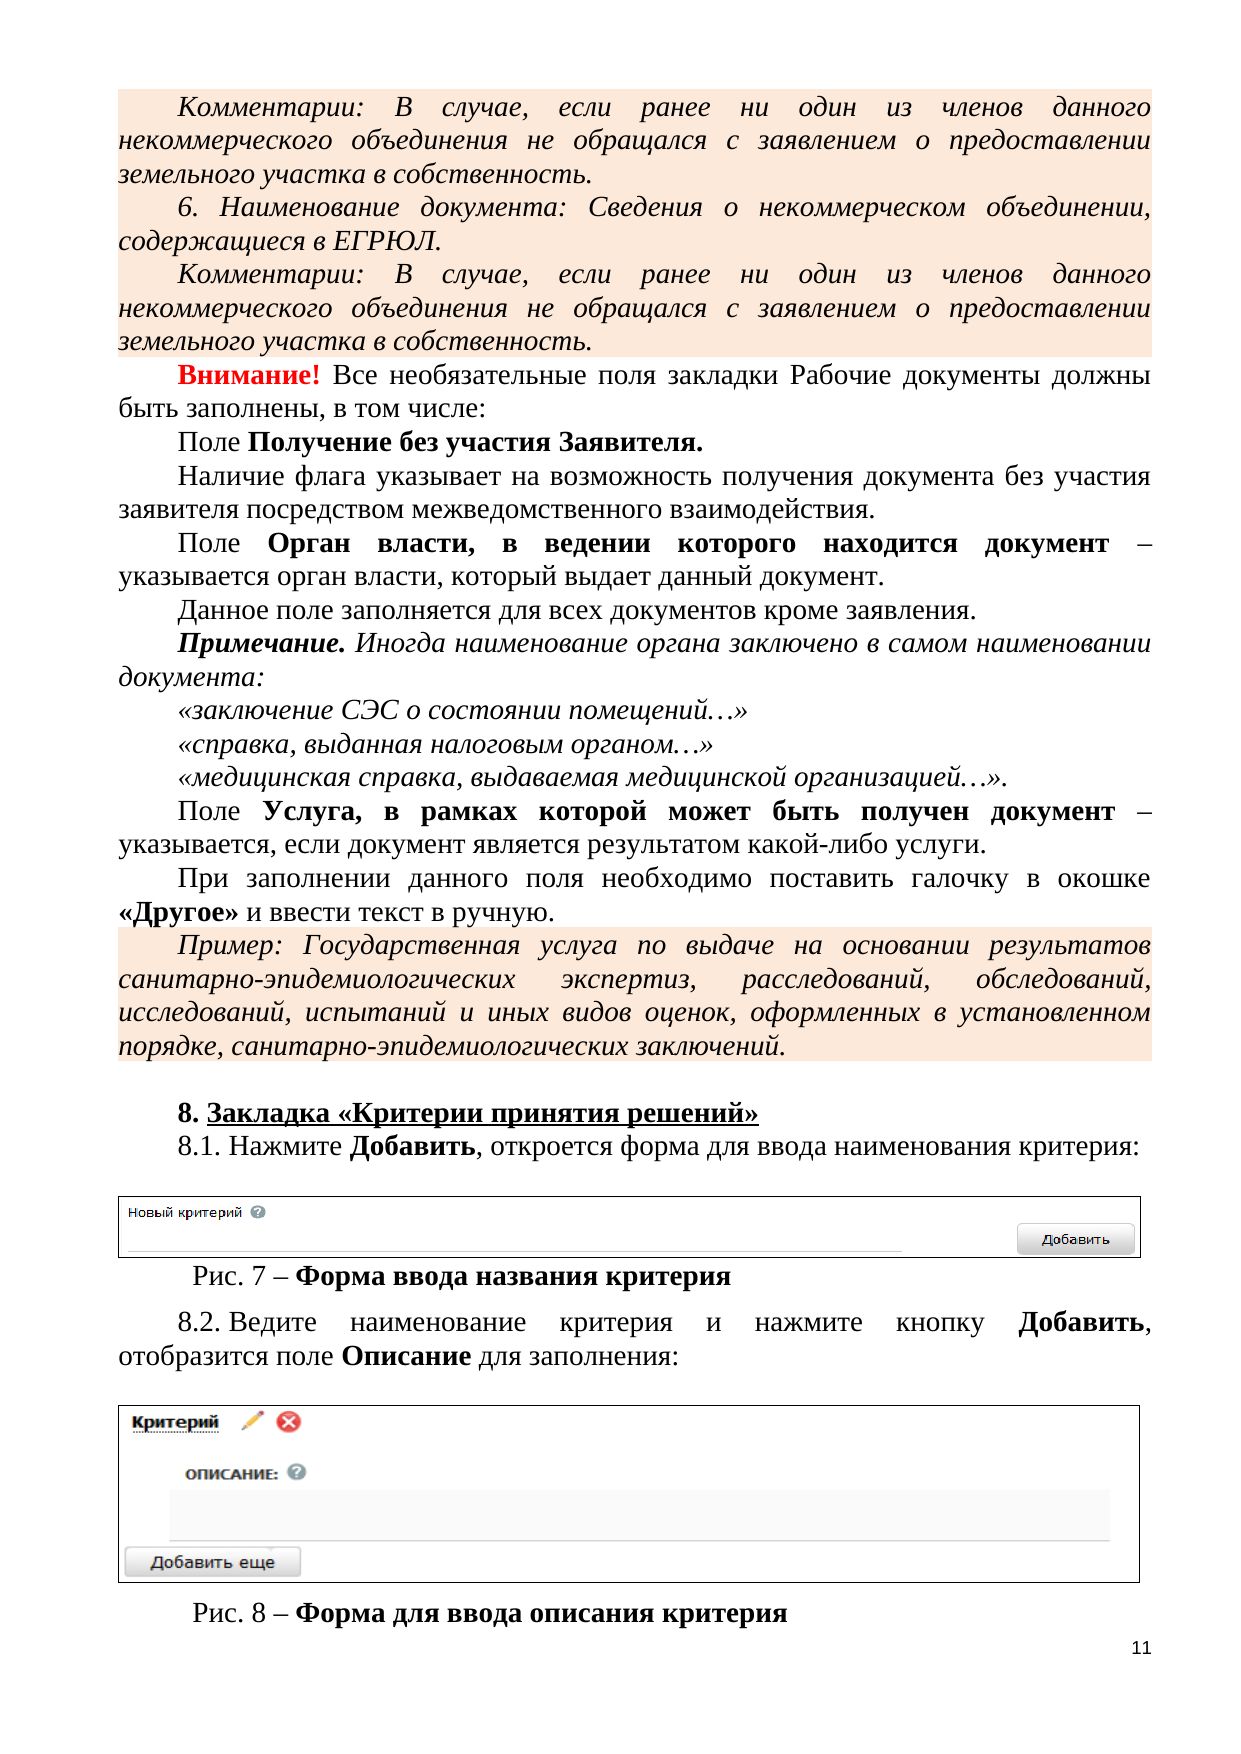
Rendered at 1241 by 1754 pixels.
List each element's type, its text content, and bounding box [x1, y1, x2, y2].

picture [119, 1197, 1140, 1257]
text Поле Услуга, в рамках которой может быть получен документ – указывается, если документ является результатом какой-либо услуги. [118, 793, 1152, 860]
text Поле Орган власти, в ведении которого находится документ – указывается орган власти, который выдает данный документ. [118, 525, 1152, 592]
text Комментарии: В случае, если ранее ни один из членов данного некоммерческого объединения не обращался с заявлением о предоставлении земельного участка в собственность. [118, 89, 1152, 189]
text 8. Закладка «Критерии принятия решений» [118, 1095, 1152, 1128]
text Рис. 8 – Форма для ввода описания критерия [118, 1595, 1152, 1629]
text Пример: Государственная услуга по выдаче на основании результатов санитарно-эпидемиологических экспертиз, расследований, обследований, исследований, испытаний и иных видов оценок, оформленных в установленном порядке, санитарно-эпидемиологических заключений. [118, 927, 1152, 1061]
text 8.2. Ведите наименование критерия и нажмите кнопку Добавить, отобразится поле Описание для заполнения: [118, 1304, 1152, 1371]
text Данное поле заполняется для всех документов кроме заявления. [118, 592, 1152, 625]
text «заключение СЭС о состоянии помещений…» [118, 692, 1152, 726]
text При заполнении данного поля необходимо поставить галочку в окошке «Другое» и ввести текст в ручную. [118, 860, 1152, 927]
text «справка, выданная налоговым органом…» [118, 726, 1152, 759]
text 8.1. Нажмите Добавить, откроется форма для ввода наименования критерия: [118, 1128, 1152, 1162]
text Комментарии: В случае, если ранее ни один из членов данного некоммерческого объединения не обращался с заявлением о предоставлении земельного участка в собственность. [118, 256, 1152, 357]
text Поле Получение без участия Заявителя. [118, 424, 1152, 458]
text «медицинская справка, выдаваемая медицинской организацией…». [118, 759, 1152, 793]
text Наличие флага указывает на возможность получения документа без участия заявителя посредством межведомственного взаимодействия. [118, 458, 1152, 525]
text 6. Наименование документа: Сведения о некоммерческом объединении, содержащиеся в ЕГРЮЛ. [118, 189, 1152, 256]
text Примечание. Иногда наименование органа заключено в самом наименовании документа: [118, 625, 1152, 692]
text Внимание! Все необязательные поля закладки Рабочие документы должны быть заполнены, в том числе: [118, 357, 1152, 424]
text Рис. 7 – Форма ввода названия критерия [118, 1258, 1152, 1292]
picture [119, 1406, 1139, 1582]
